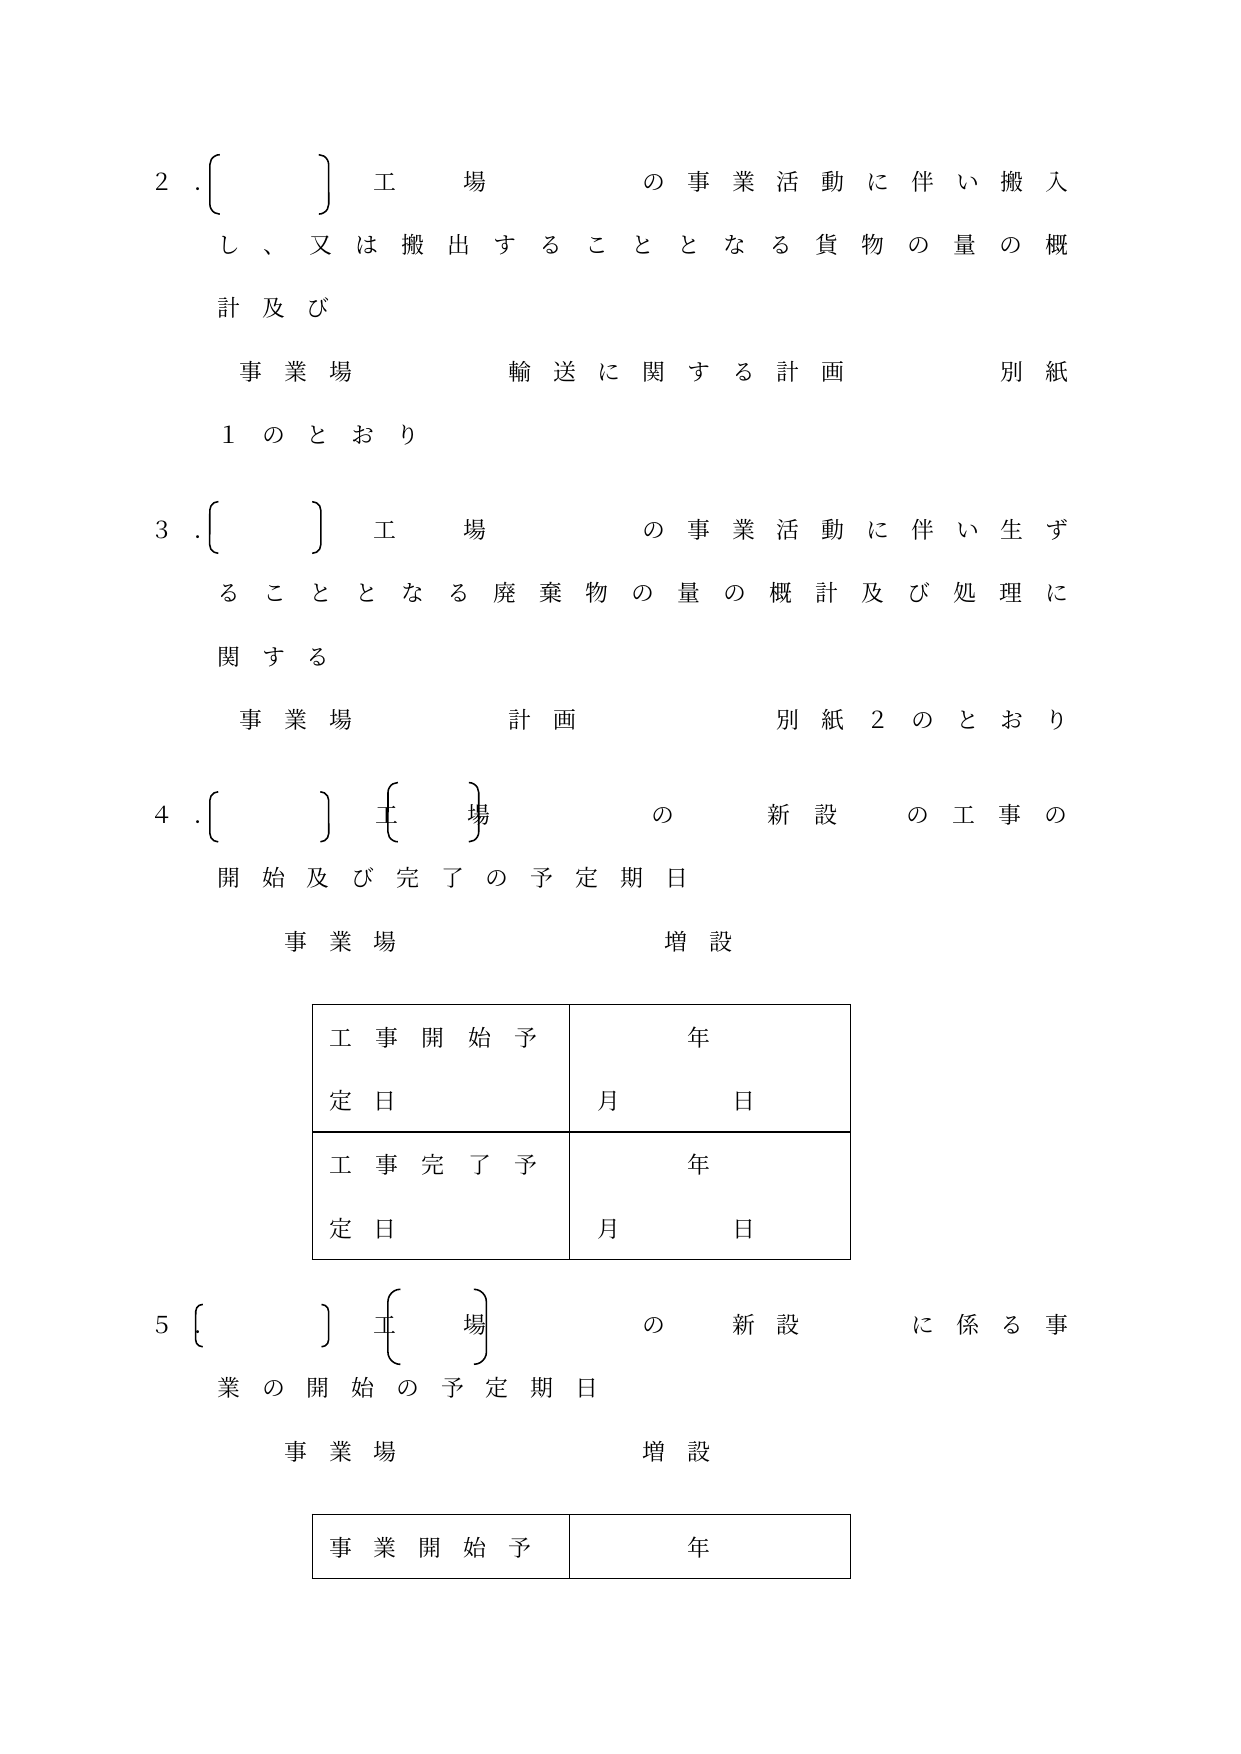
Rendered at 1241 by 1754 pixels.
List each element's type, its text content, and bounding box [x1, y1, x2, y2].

text 事業場 輸送に関する計画 別紙１のとおり [198, 339, 1090, 465]
table_cell 年 月 日 [570, 1133, 850, 1259]
list 工 場 の 新設 の工事の開始及び完了の予定期日 [150, 782, 1090, 909]
table_header 年 月 日 [570, 1005, 850, 1131]
text 事業場 計画 別紙２のとおり [150, 687, 1090, 750]
text 事業場 増設 [150, 909, 1090, 972]
list 工 場 の事業活動に伴い搬入し、又は搬出することとなる貨物の量の概計及び [150, 149, 1090, 339]
table_header 工事開始予定日 [313, 1005, 569, 1131]
text 事業場 増設 [150, 1418, 1090, 1482]
table_cell 工事完了予定日 [313, 1133, 569, 1259]
table_header 事業開始予定日 [313, 1515, 569, 1578]
table_header 年 月 日 [570, 1515, 850, 1578]
list 工 場 の事業活動に伴い生ずることとなる廃棄物の量の概計及び処理に関する [150, 497, 1090, 687]
list 工 場 の 新設 に係る事業の開始の予定期日 [150, 1292, 1090, 1418]
